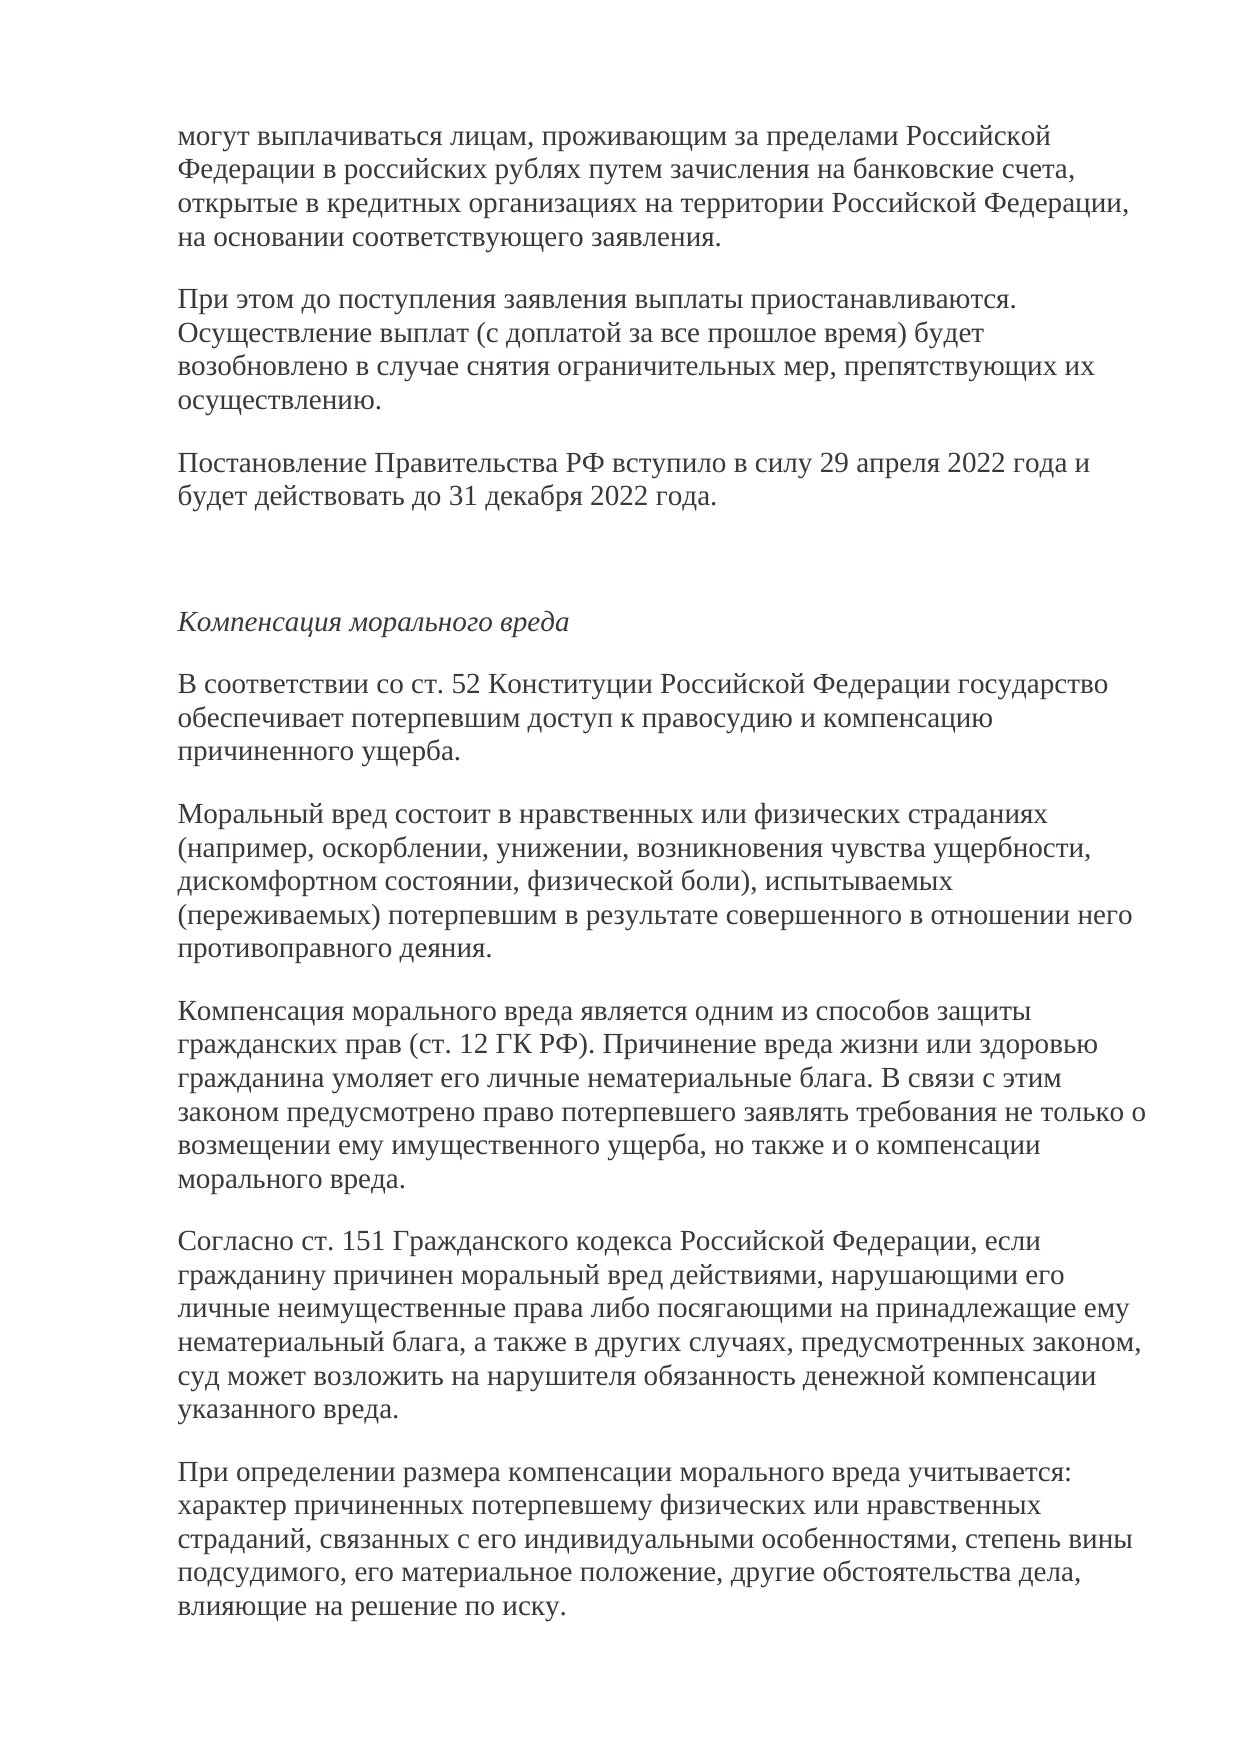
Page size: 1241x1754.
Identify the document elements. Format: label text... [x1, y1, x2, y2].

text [177, 118, 1152, 252]
text При определении размера компенсации морального вреда учитывается: характер причиненных потерпевшему физических или нравственных страданий, связанных с его индивидуальными особенностями, степень вины подсудимого, его материальное положение, другие обстоятельства дела, влияющие на решение по иску. [177, 1454, 1152, 1622]
text Компенсация морального вреда [177, 604, 1152, 637]
text При этом до поступления заявления выплаты приостанавливаются. Осуществление выплат (с доплатой за все прошлое время) будет возобновлено в случае снятия ограничительных мер, препятствующих их осуществлению. [177, 281, 1152, 416]
text Постановление Правительства РФ вступило в силу 29 апреля 2022 года и будет действовать до 31 декабря 2022 года. [177, 445, 1152, 512]
text В соответствии со ст. 52 Конституции Российской Федерации государство обеспечивает потерпевшим доступ к правосудию и компенсацию причиненного ущерба. [177, 666, 1152, 767]
text Согласно ст. 151 Гражданского кодекса Российской Федерации, если гражданину причинен моральный вред действиями, нарушающими его личные неимущественные права либо посягающими на принадлежащие ему нематериальный блага, а также в других случаях, предусмотренных законом, суд может возложить на нарушителя обязанность денежной компенсации указанного вреда. [177, 1223, 1152, 1425]
text Моральный вред состоит в нравственных или физических страданиях (например, оскорблении, унижении, возникновения чувства ущербности, дискомфортном состоянии, физической боли), испытываемых (переживаемых) потерпевшим в результате совершенного в отношении него противоправного деяния. [177, 796, 1152, 964]
text Компенсация морального вреда является одним из способов защиты гражданских прав (ст. 12 ГК РФ). Причинение вреда жизни или здоровью гражданина умоляет его личные нематериальные блага. В связи с этим законом предусмотрено право потерпевшего заявлять требования не только о возмещении ему имущественного ущерба, но также и о компенсации морального вреда. [177, 993, 1152, 1194]
